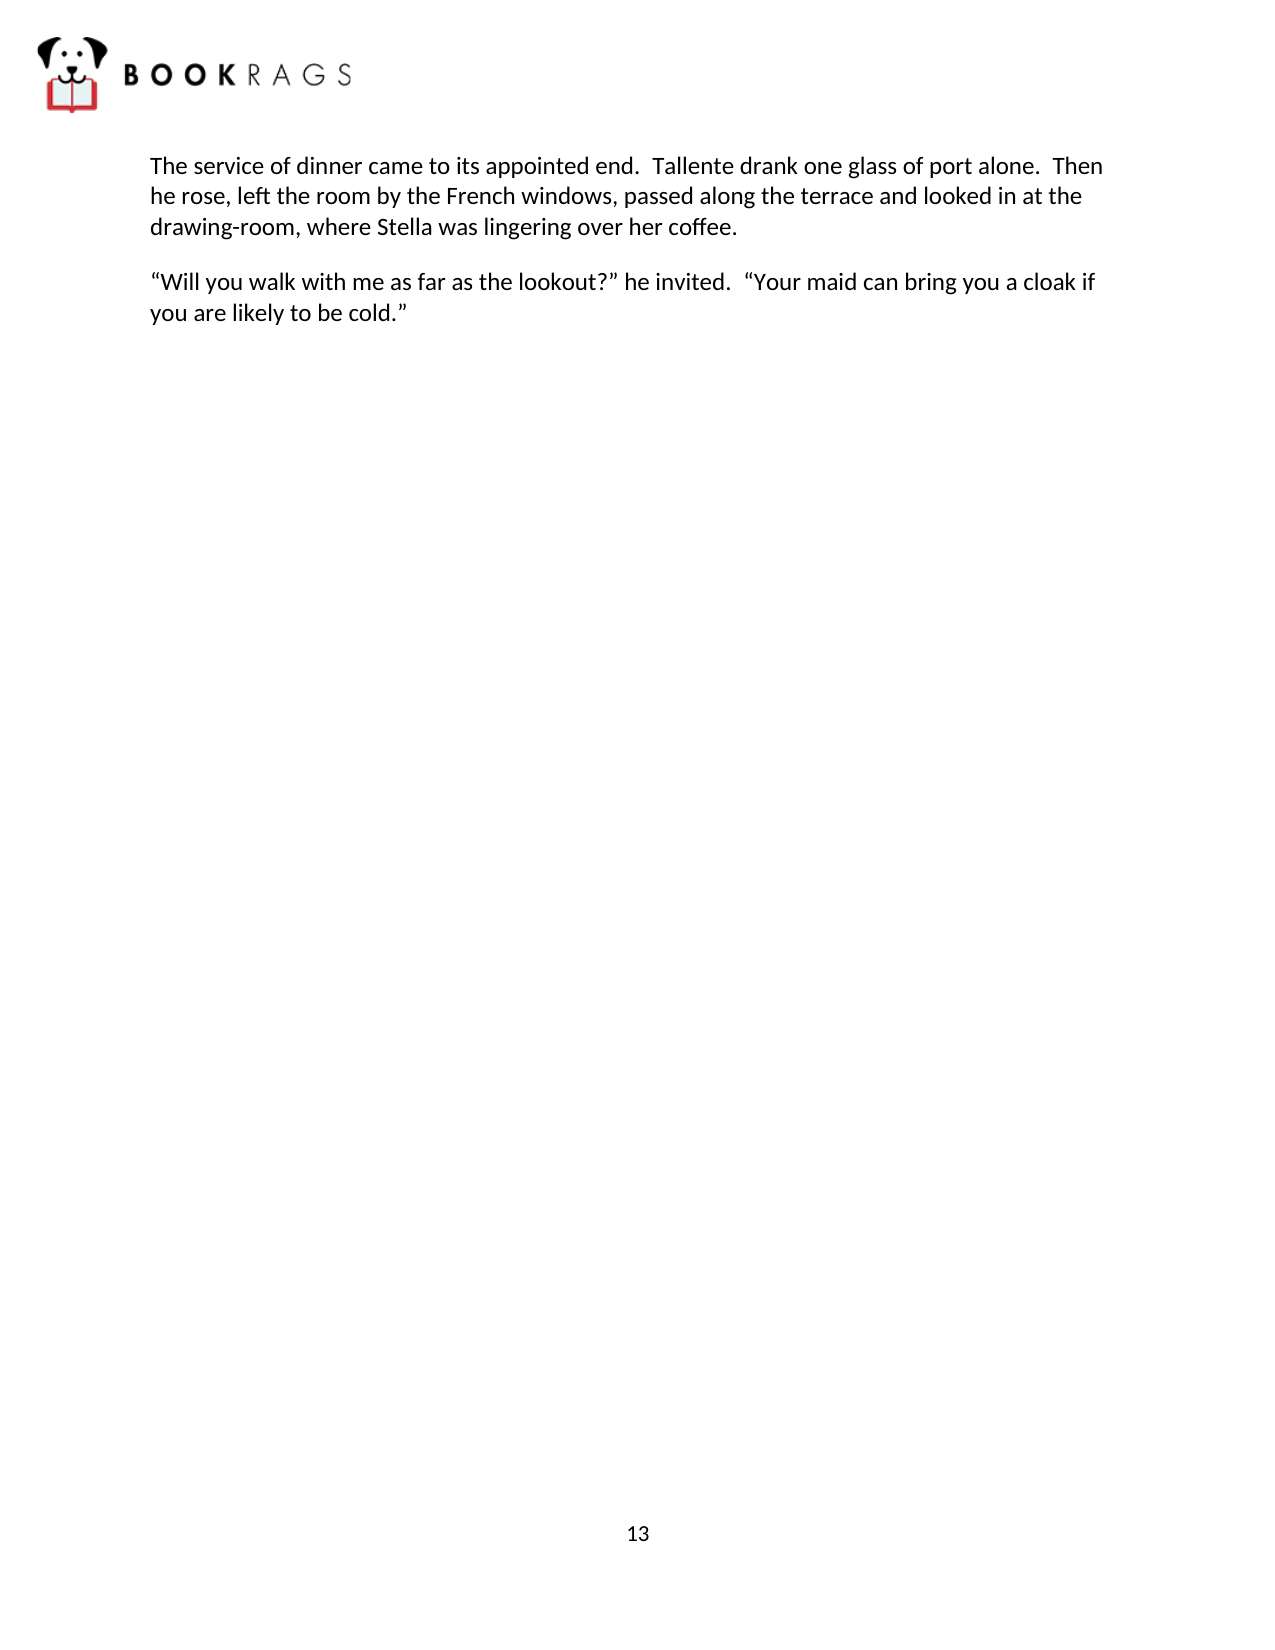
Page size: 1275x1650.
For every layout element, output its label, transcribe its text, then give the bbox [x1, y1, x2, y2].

text “Will you walk with me as far as the lookout?” he invited. “Your maid can bring you a cloak if you are likely to be cold.” [150, 267, 1125, 328]
picture [37, 37, 351, 113]
text The service of dinner came to its appointed end. Tallente drank one glass of port alone. Then he rose, left the room by the French windows, passed along the terrace and looked in at the drawing-room, where Stella was lingering over her coffee. [150, 150, 1125, 242]
